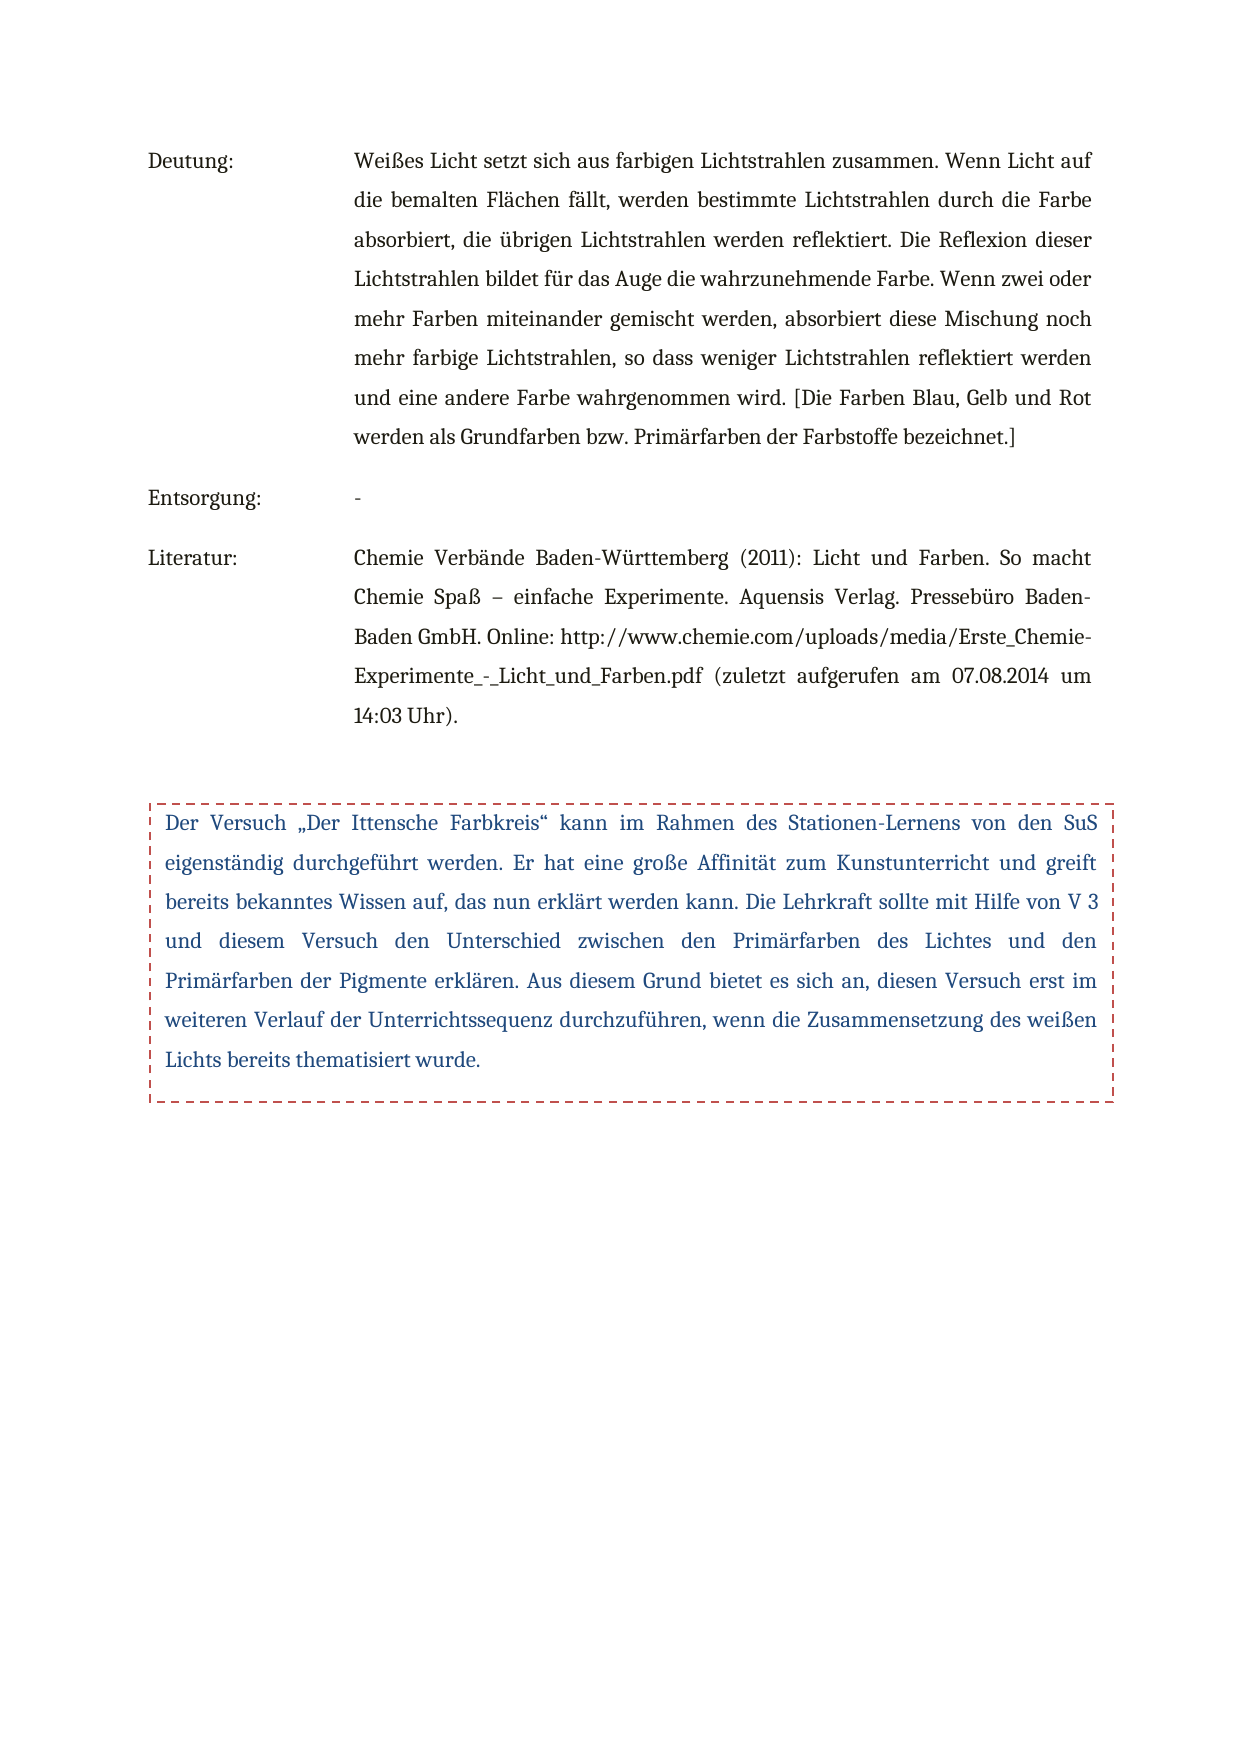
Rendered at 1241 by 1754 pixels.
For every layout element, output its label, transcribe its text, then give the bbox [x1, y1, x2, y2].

text Deutung: Weißes Licht setzt sich aus farbigen Lichtstrahlen zusammen. Wenn Licht auf die bemalten Flächen fällt, werden bestimmte Lichtstrahlen durch die Farbe absorbiert, die übrigen Lichtstrahlen werden reflektiert. Die Reflexion dieser Lichtstrahlen bildet für das Auge die wahrzunehmende Farbe. Wenn zwei oder mehr Farben miteinander gemischt werden, absorbiert diese Mischung noch mehr farbige Lichtstrahlen, so dass weniger Lichtstrahlen reflektiert werden und eine andere Farbe wahrgenommen wird. [Die Farben Blau, Gelb und Rot werden als Grundfarben bzw. Primärfarben der Farbstoffe bezeichnet.] [148, 148, 1093, 450]
text Literatur: Chemie Verbände Baden-Württemberg (2011): Licht und Farben. So macht Chemie Spaß – einfache Experimente. Aquensis Verlag. Pressebüro Baden-Baden GmbH. Online: http://www.chemie.com/uploads/media/Erste_Chemie-Experimente_-_Licht_und_Farben.pdf (zuletzt aufgerufen am 07.08.2014 um 14:03 Uhr). [148, 544, 1093, 729]
text Entsorgung: - [148, 484, 1093, 511]
